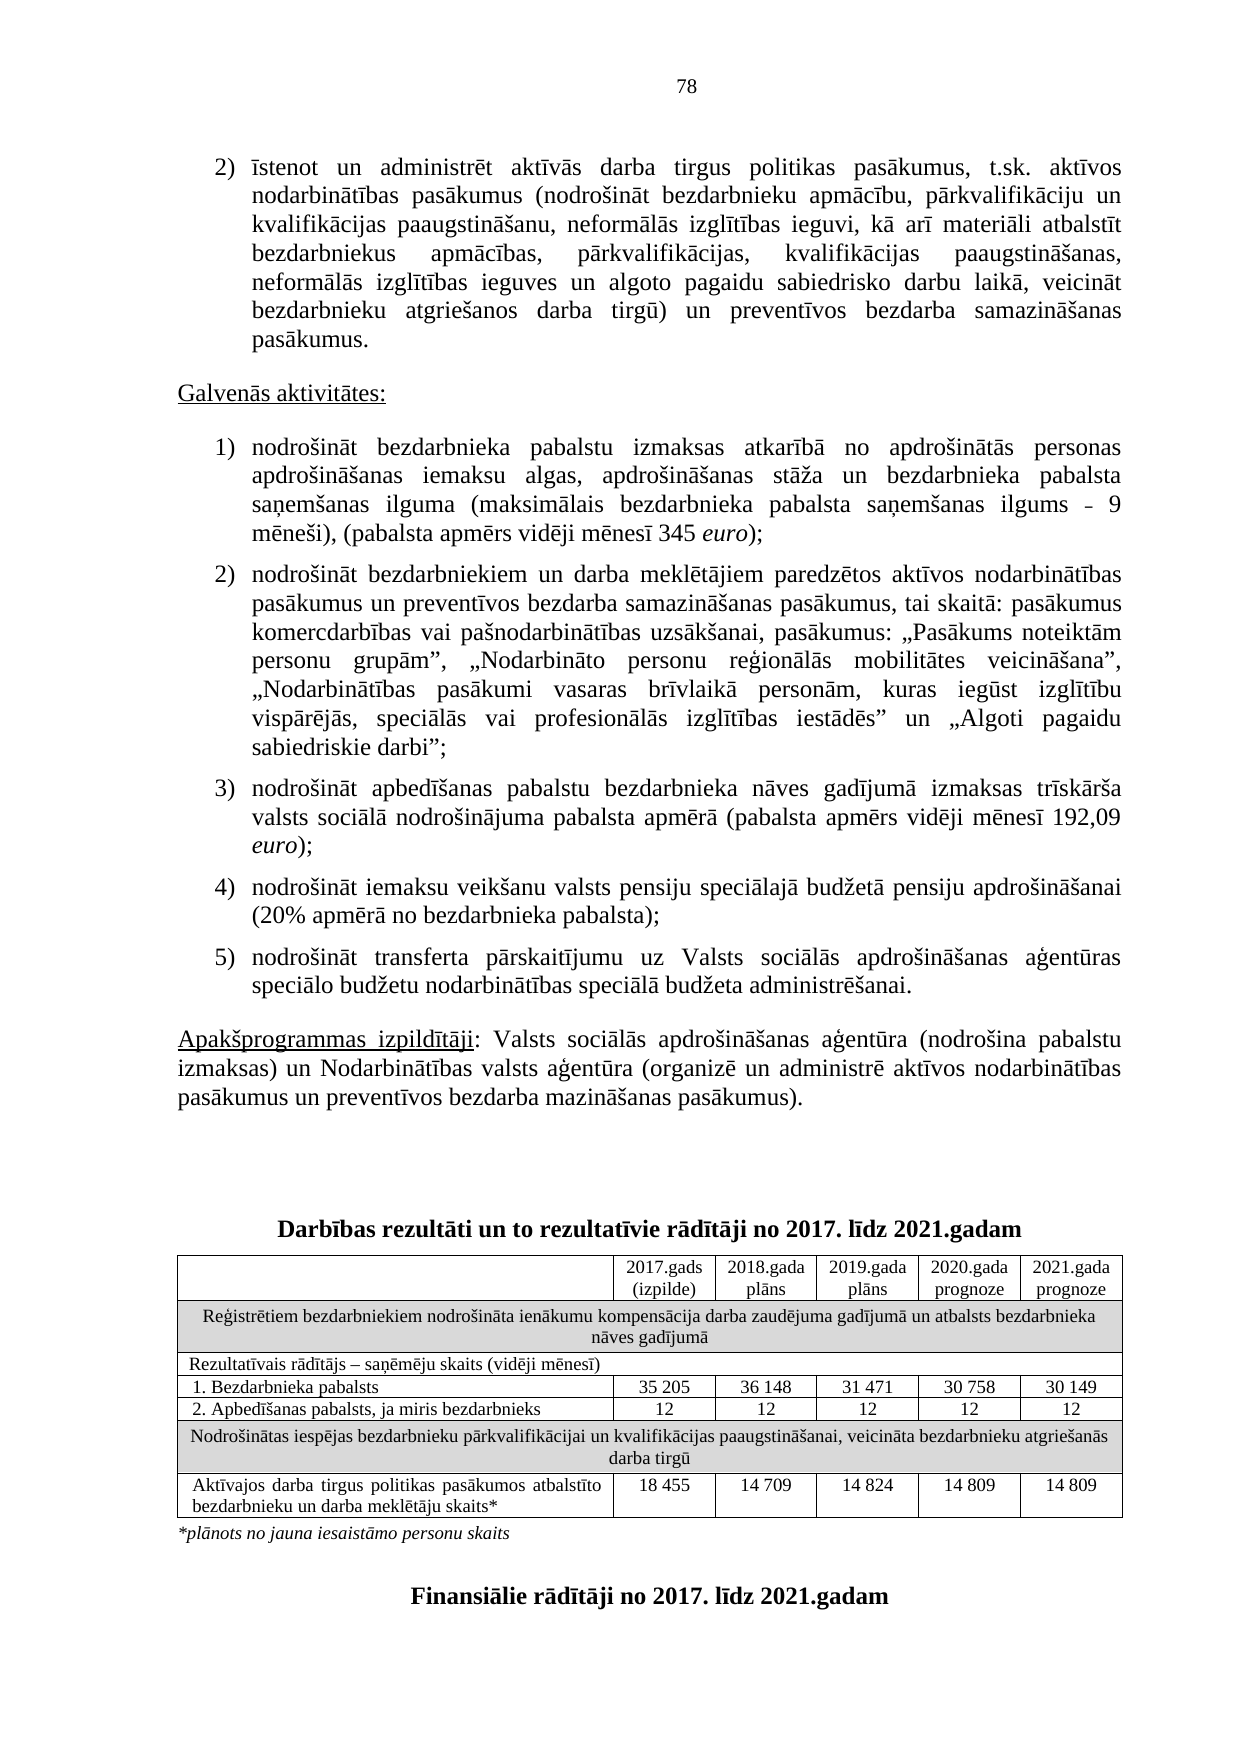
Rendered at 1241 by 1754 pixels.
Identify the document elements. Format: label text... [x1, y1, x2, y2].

text Darbības rezultāti un to rezultatīvie rādītāji no 2017. līdz 2021.gadam [177, 1214, 1122, 1243]
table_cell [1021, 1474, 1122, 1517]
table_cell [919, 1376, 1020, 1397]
list nodrošināt bezdarbnieka pabalstu izmaksas atkarībā no apdrošinātās personas apdrošināšanas iemaksu algas, apdrošināšanas stāža un bezdarbnieka pabalsta saņemšanas ilguma (maksimālais bezdarbnieka pabalsta saņemšanas ilgums ˗ 9 mēneši), (pabalsta apmērs vidēji mēnesī 345 euro); [214, 432, 1122, 547]
text Galvenās aktivitātes: [177, 378, 1122, 407]
list nodrošināt apbedīšanas pabalstu bezdarbnieka nāves gadījumā izmaksas trīskārša valsts sociālā nodrošinājuma pabalsta apmērā (pabalsta apmērs vidēji mēnesī 192,09 euro); [214, 773, 1122, 859]
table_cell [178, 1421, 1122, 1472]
text Finansiālie rādītāji no 2017. līdz 2021.gadam [177, 1581, 1122, 1609]
list nodrošināt transferta pārskaitījumu uz Valsts sociālās apdrošināšanas aģentūras speciālo budžetu nodarbinātības speciālā budžeta administrēšanai. [214, 942, 1122, 999]
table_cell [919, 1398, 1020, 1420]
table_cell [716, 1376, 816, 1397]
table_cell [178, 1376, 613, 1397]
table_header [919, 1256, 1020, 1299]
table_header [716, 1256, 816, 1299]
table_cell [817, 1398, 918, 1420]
list nodrošināt bezdarbniekiem un darba meklētājiem paredzētos aktīvos nodarbinātības pasākumus un preventīvos bezdarba samazināšanas pasākumus, tai skaitā: pasākumus komercdarbības vai pašnodarbinātības uzsākšanai, pasākumus: „Pasākums noteiktām personu grupām”, „Nodarbināto personu reģionālās mobilitātes veicināšana”, „Nodarbinātības pasākumi vasaras brīvlaikā personām, kuras iegūst izglītību vispārējās, speciālās vai profesionālās izglītības iestādēs” un „Algoti pagaidu sabiedriskie darbi”; [214, 559, 1122, 760]
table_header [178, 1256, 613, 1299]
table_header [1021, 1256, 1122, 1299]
list īstenot un administrēt aktīvās darba tirgus politikas pasākumus, t.sk. aktīvos nodarbinātības pasākumus (nodrošināt bezdarbnieku apmācību, pārkvalifikāciju un kvalifikācijas paaugstināšanu, neformālās izglītības ieguvi, kā arī materiāli atbalstīt bezdarbniekus apmācības, pārkvalifikācijas, kvalifikācijas paaugstināšanas, neformālās izglītības ieguves un algoto pagaidu sabiedrisko darbu laikā, veicināt bezdarbnieku atgriešanos darba tirgū) un preventīvos bezdarba samazināšanas pasākumus. [214, 152, 1122, 353]
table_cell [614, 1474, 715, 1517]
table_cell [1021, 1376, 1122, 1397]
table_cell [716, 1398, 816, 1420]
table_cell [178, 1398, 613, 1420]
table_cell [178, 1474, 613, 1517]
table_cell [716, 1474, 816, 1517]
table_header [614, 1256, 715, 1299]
list nodrošināt iemaksu veikšanu valsts pensiju speciālajā budžetā pensiju apdrošināšanai (20% apmērā no bezdarbnieka pabalsta); [214, 872, 1122, 929]
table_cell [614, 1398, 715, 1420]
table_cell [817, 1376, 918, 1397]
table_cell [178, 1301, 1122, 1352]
text Apakšprogrammas izpildītāji: Valsts sociālās apdrošināšanas aģentūra (nodrošina pabalstu izmaksas) un Nodarbinātības valsts aģentūra (organizē un administrē aktīvos nodarbinātības pasākumus un preventīvos bezdarba mazināšanas pasākumus). [177, 1024, 1122, 1110]
text *plānots no jauna iesaistāmo personu skaits [177, 1522, 1122, 1543]
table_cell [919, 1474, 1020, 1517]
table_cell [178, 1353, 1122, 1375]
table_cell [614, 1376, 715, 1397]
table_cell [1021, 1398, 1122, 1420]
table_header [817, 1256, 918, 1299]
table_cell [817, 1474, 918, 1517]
